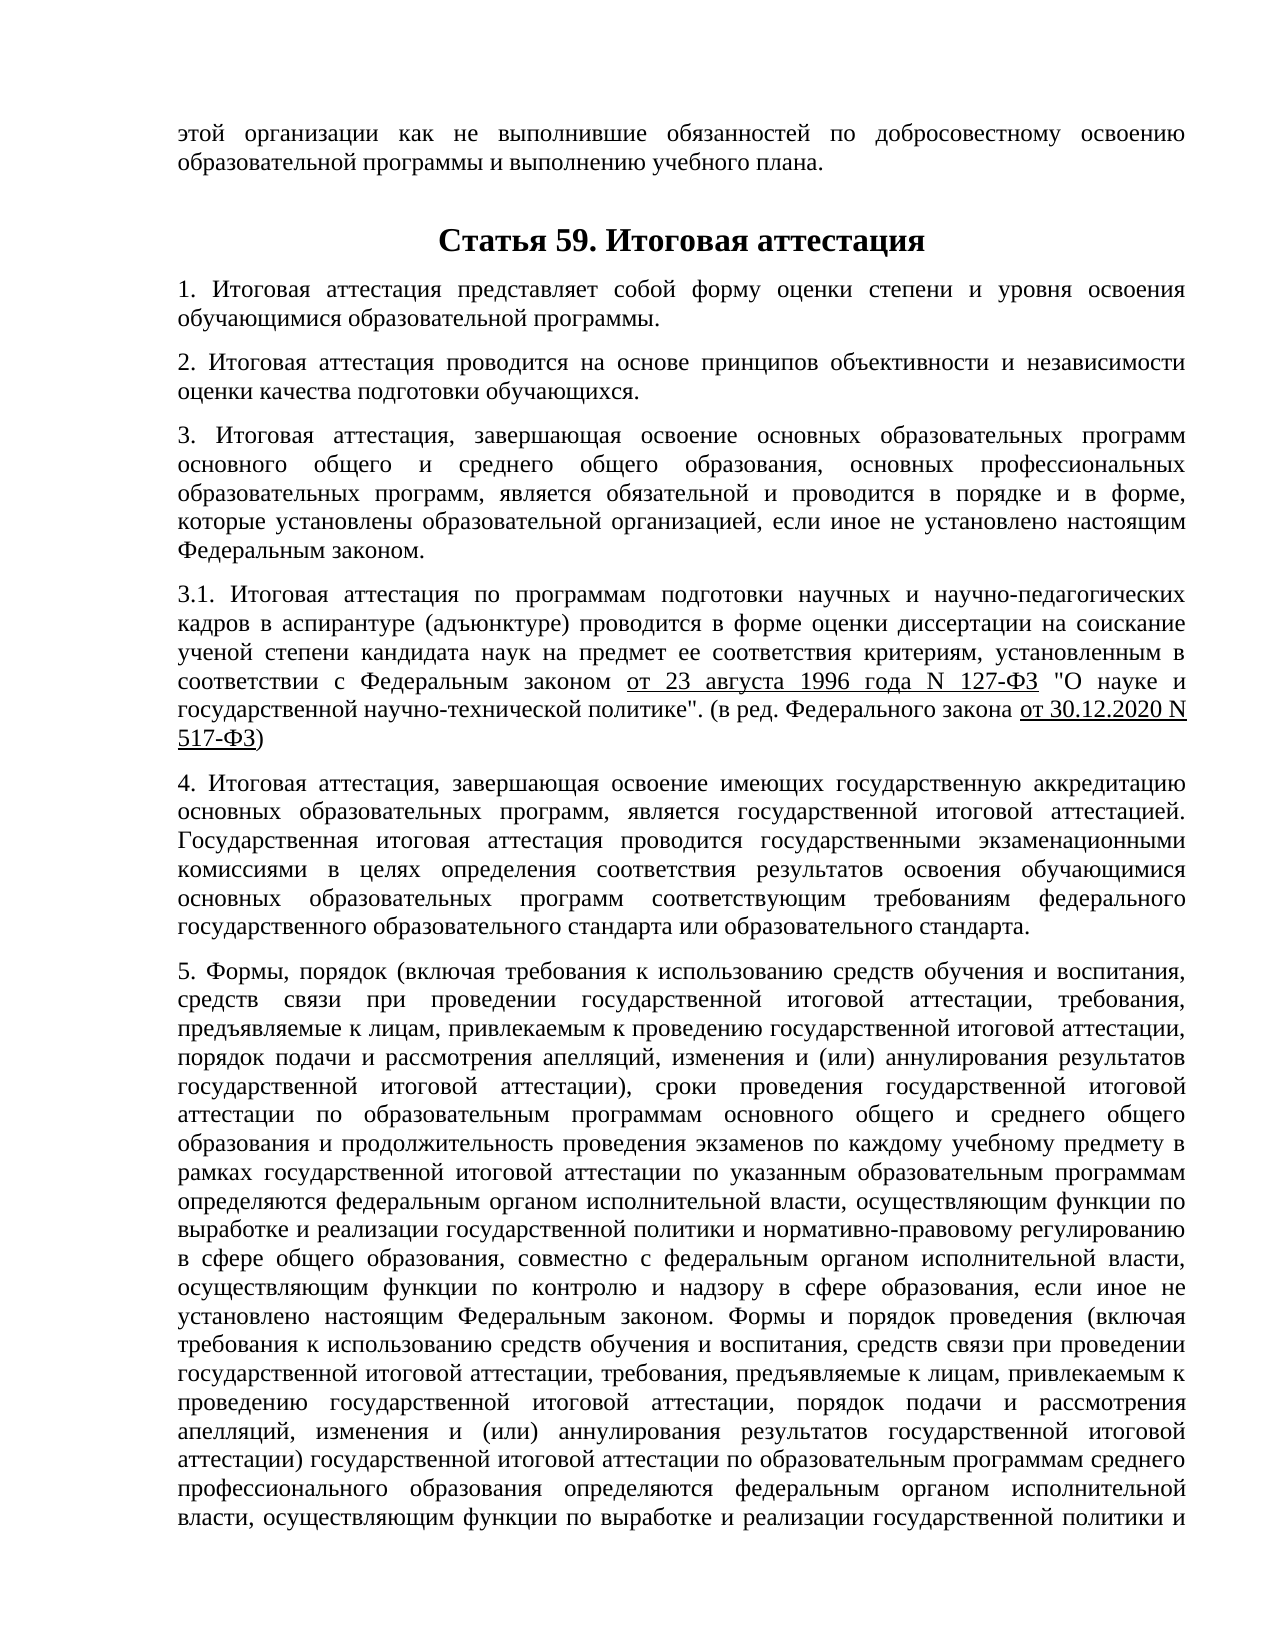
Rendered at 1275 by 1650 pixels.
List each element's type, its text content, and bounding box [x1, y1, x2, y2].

text 4. Итоговая аттестация, завершающая освоение имеющих государственную аккредитацию основных образовательных программ, является государственной итоговой аттестацией. Государственная итоговая аттестация проводится государственными экзаменационными комиссиями в целях определения соответствия результатов освоения обучающимися основных образовательных программ соответствующим требованиям федерального государственного образовательного стандарта или образовательного стандарта. [177, 768, 1186, 940]
text 2. Итоговая аттестация проводится на основе принципов объективности и независимости оценки качества подготовки обучающихся. [177, 347, 1186, 404]
text 1. Итоговая аттестация представляет собой форму оценки степени и уровня освоения обучающимися образовательной программы. [177, 274, 1186, 331]
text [177, 956, 1186, 1531]
text 3.1. Итоговая аттестация по программам подготовки научных и научно-педагогических кадров в аспирантуре (адъюнктуре) проводится в форме оценки диссертации на соискание ученой степени кандидата наук на предмет ее соответствия критериям, установленным в соответствии с Федеральным законом от 23 августа 1996 года N 127-ФЗ "О науке и государственной научно-технической политике". (в ред. Федерального закона от 30.12.2020 N 517-ФЗ) [177, 579, 1186, 752]
text 3. Итоговая аттестация, завершающая освоение основных образовательных программ основного общего и среднего общего образования, основных профессиональных образовательных программ, является обязательной и проводится в порядке и в форме, которые установлены образовательной организацией, если иное не установлено настоящим Федеральным законом. [177, 420, 1186, 564]
text Статья 59. Итоговая аттестация [177, 220, 1186, 258]
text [177, 118, 1186, 176]
